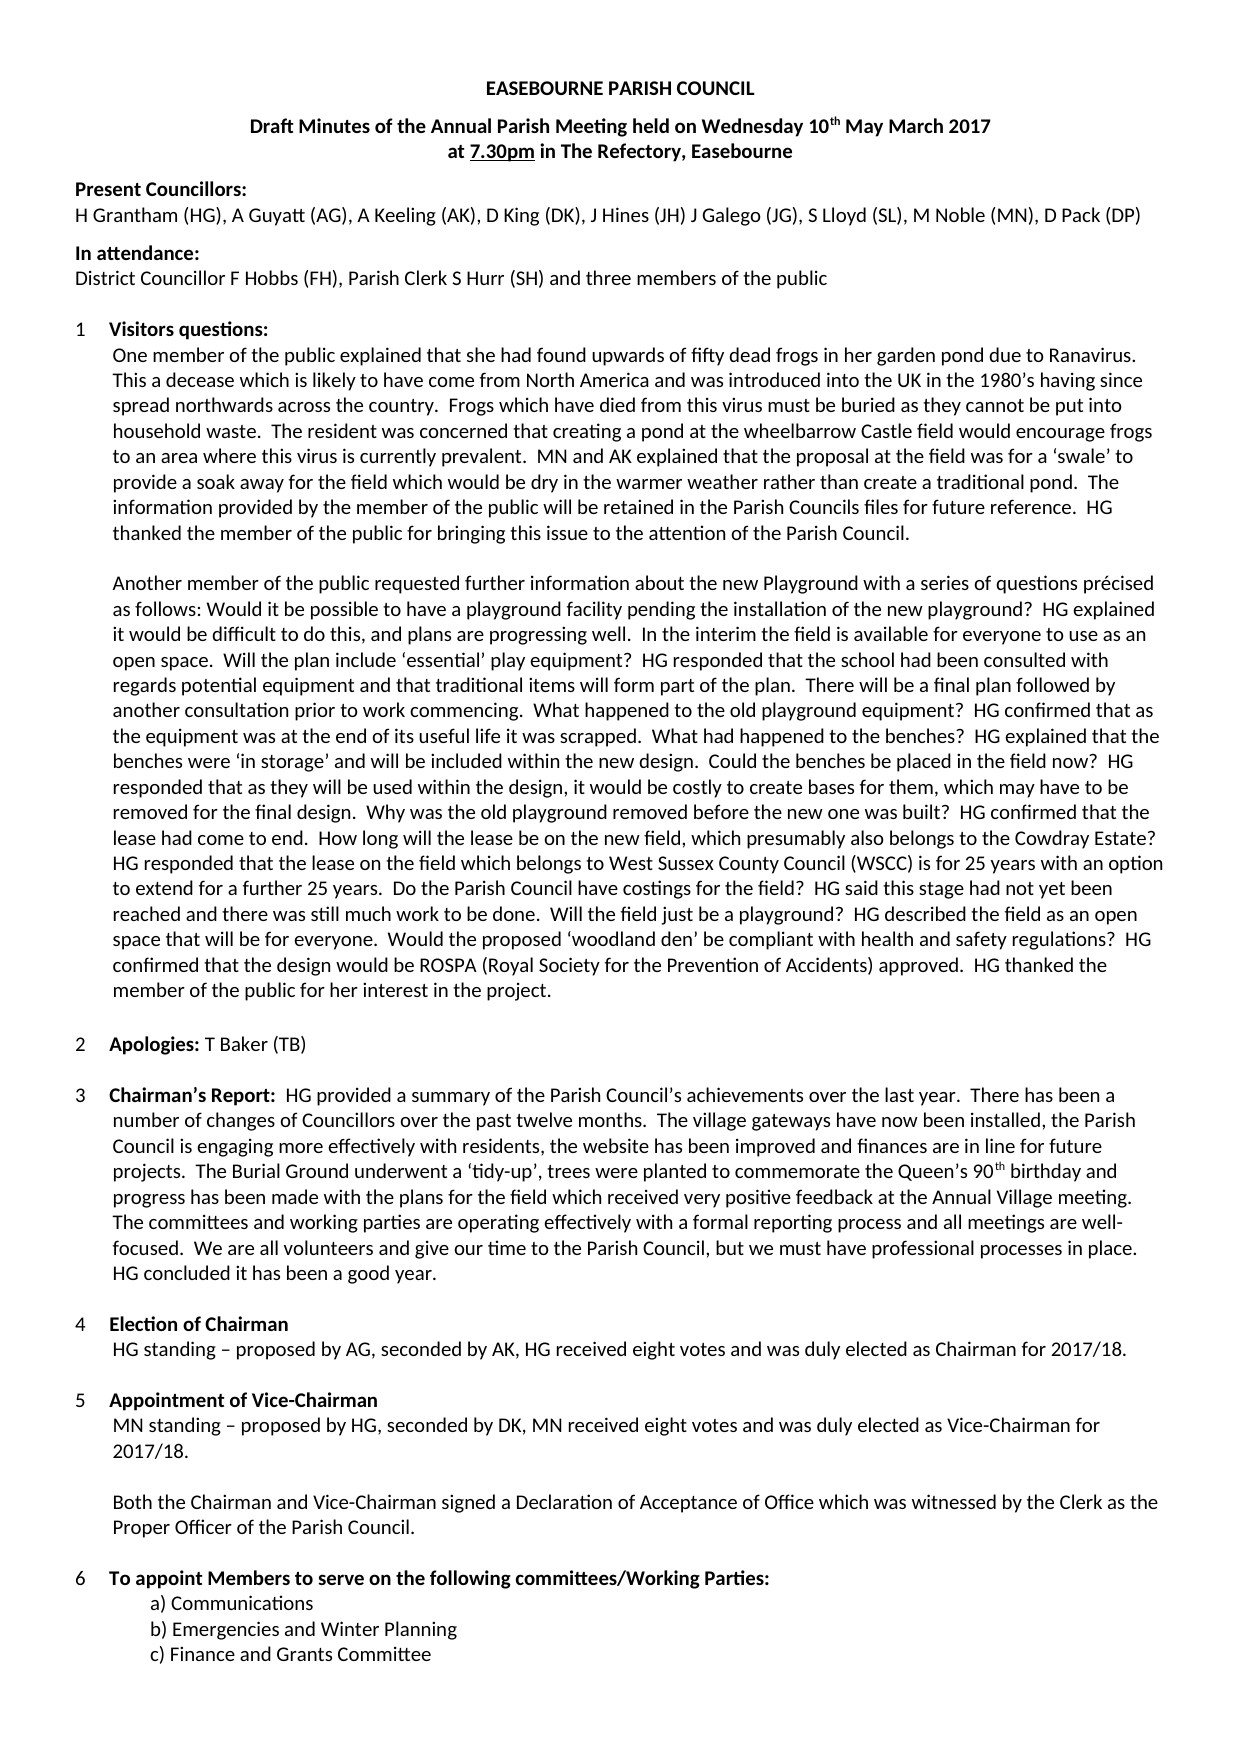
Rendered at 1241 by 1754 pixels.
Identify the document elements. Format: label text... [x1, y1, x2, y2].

text at 7.30pm in The Refectory, Easebourne [75, 138, 1165, 164]
text One member of the public explained that she had found upwards of fifty dead frogs in her garden pond due to Ranavirus. This a decease which is likely to have come from North America and was introduced into the UK in the 1980’s having since spread northwards across the country. Frogs which have died from this virus must be buried as they cannot be put into household waste. The resident was concerned that creating a pond at the wheelbarrow Castle field would encourage frogs to an area where this virus is currently prevalent. MN and AK explained that the proposal at the field was for a ‘swale’ to provide a soak away for the field which would be dry in the warmer weather rather than create a traditional pond. The information provided by the member of the public will be retained in the Parish Councils files for future reference. HG thanked the member of the public for bringing this issue to the attention of the Parish Council. [112, 342, 1165, 545]
text 3 Chairman’s Report: HG provided a summary of the Parish Council’s achievements over the last year. There has been a number of changes of Councillors over the past twelve months. The village gateways have now been installed, the Parish Council is engaging more effectively with residents, the website has been improved and finances are in line for future projects. The Burial Ground underwent a ‘tidy-up’, trees were planted to commemorate the Queen’s 90th birthday and progress has been made with the plans for the field which received very positive feedback at the Annual Village meeting. The committees and working parties are operating effectively with a formal reporting process and all meetings are well-focused. We are all volunteers and give our time to the Parish Council, but we must have professional processes in place. HG concluded it has been a good year. [75, 1082, 1165, 1286]
text 4 Election of Chairman [75, 1311, 1165, 1336]
text H Grantham (HG), A Guyatt (AG), A Keeling (AK), D King (DK), J Hines (JH) J Galego (JG), S Lloyd (SL), M Noble (MN), D Pack (DP) [75, 202, 1165, 227]
text 1 Visitors questions: [75, 316, 1165, 342]
text 2 Apologies: T Baker (TB) [75, 1031, 1165, 1057]
title EASEBOURNE PARISH COUNCIL [75, 75, 1165, 100]
text MN standing – proposed by HG, seconded by DK, MN received eight votes and was duly elected as Vice-Chairman for 2017/18. [112, 1413, 1165, 1463]
text In attendance: [75, 240, 1165, 266]
text 5 Appointment of Vice-Chairman [75, 1387, 1165, 1413]
text HG standing – proposed by AG, seconded by AK, HG received eight votes and was duly elected as Chairman for 2017/18. [112, 1336, 1165, 1362]
text District Councillor F Hobbs (FH), Parish Clerk S Hurr (SH) and three members of the public [75, 266, 1165, 291]
text b) Emergencies and Winter Planning [75, 1616, 1165, 1641]
text Another member of the public requested further information about the new Playground with a series of questions précised as follows: Would it be possible to have a playground facility pending the installation of the new playground? HG explained it would be difficult to do this, and plans are progressing well. In the interim the field is available for everyone to use as an open space. Will the plan include ‘essential’ play equipment? HG responded that the school had been consulted with regards potential equipment and that traditional items will form part of the plan. There will be a final plan followed by another consultation prior to work commencing. What happened to the old playground equipment? HG confirmed that as the equipment was at the end of its useful life it was scrapped. What had happened to the benches? HG explained that the benches were ‘in storage’ and will be included within the new design. Could the benches be placed in the field now? HG responded that as they will be used within the design, it would be costly to create bases for them, which may have to be removed for the final design. Why was the old playground removed before the new one was built? HG confirmed that the lease had come to end. How long will the lease be on the new field, which presumably also belongs to the Cowdray Estate? HG responded that the lease on the field which belongs to West Sussex County Council (WSCC) is for 25 years with an option to extend for a further 25 years. Do the Parish Council have costings for the field? HG said this stage had not yet been reached and there was still much work to be done. Will the field just be a playground? HG described the field as an open space that will be for everyone. Would the proposed ‘woodland den’ be compliant with health and safety regulations? HG confirmed that the design would be ROSPA (Royal Society for the Prevention of Accidents) approved. HG thanked the member of the public for her interest in the project. [112, 571, 1165, 1003]
text Draft Minutes of the Annual Parish Meeting held on Wednesday 10th May March 2017 [75, 113, 1165, 138]
text 6 To appoint Members to serve on the following committees/Working Parties: [75, 1565, 1165, 1591]
text Both the Chairman and Vice-Chairman signed a Declaration of Acceptance of Office which was witnessed by the Clerk as the Proper Officer of the Parish Council. [112, 1489, 1165, 1540]
text c) Finance and Grants Committee [75, 1641, 1165, 1667]
text Present Councillors: [75, 177, 1165, 202]
text a) Communications [75, 1591, 1165, 1616]
